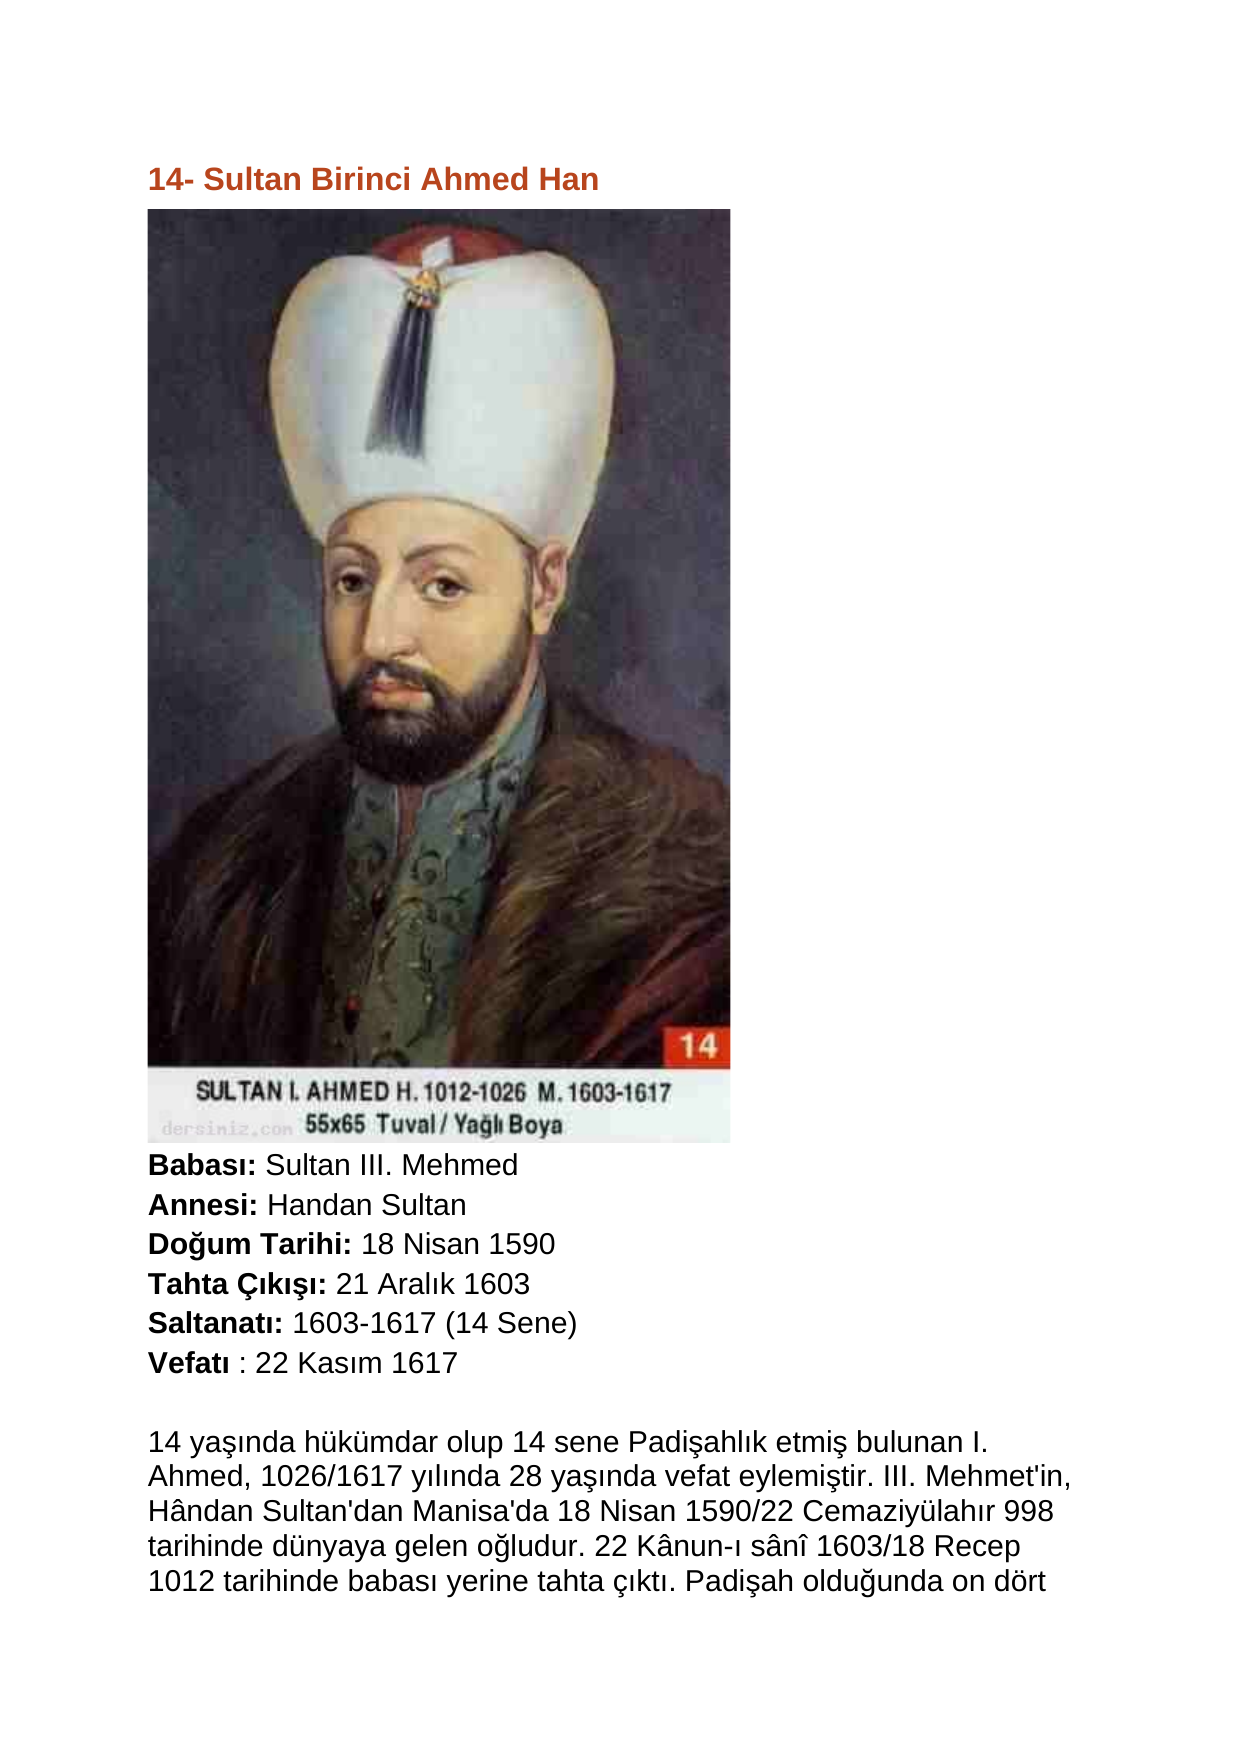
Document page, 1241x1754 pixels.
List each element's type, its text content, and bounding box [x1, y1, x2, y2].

text Annesi: Handan Sultan [148, 1187, 1093, 1221]
text Tahta Çıkışı: 21 Aralık 1603 [148, 1266, 1093, 1300]
text Babası: Sultan III. Mehmed [148, 1147, 1093, 1182]
text Doğum Tarihi: 18 Nisan 1590 [148, 1226, 1093, 1261]
text Saltanatı: 1603-1617 (14 Sene) [148, 1305, 1093, 1340]
picture [147, 209, 731, 1143]
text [148, 1423, 1093, 1597]
text Vefatı : 22 Kasım 1617 [148, 1344, 1093, 1379]
text 14- Sultan Birinci Ahmed Han [148, 160, 1093, 197]
